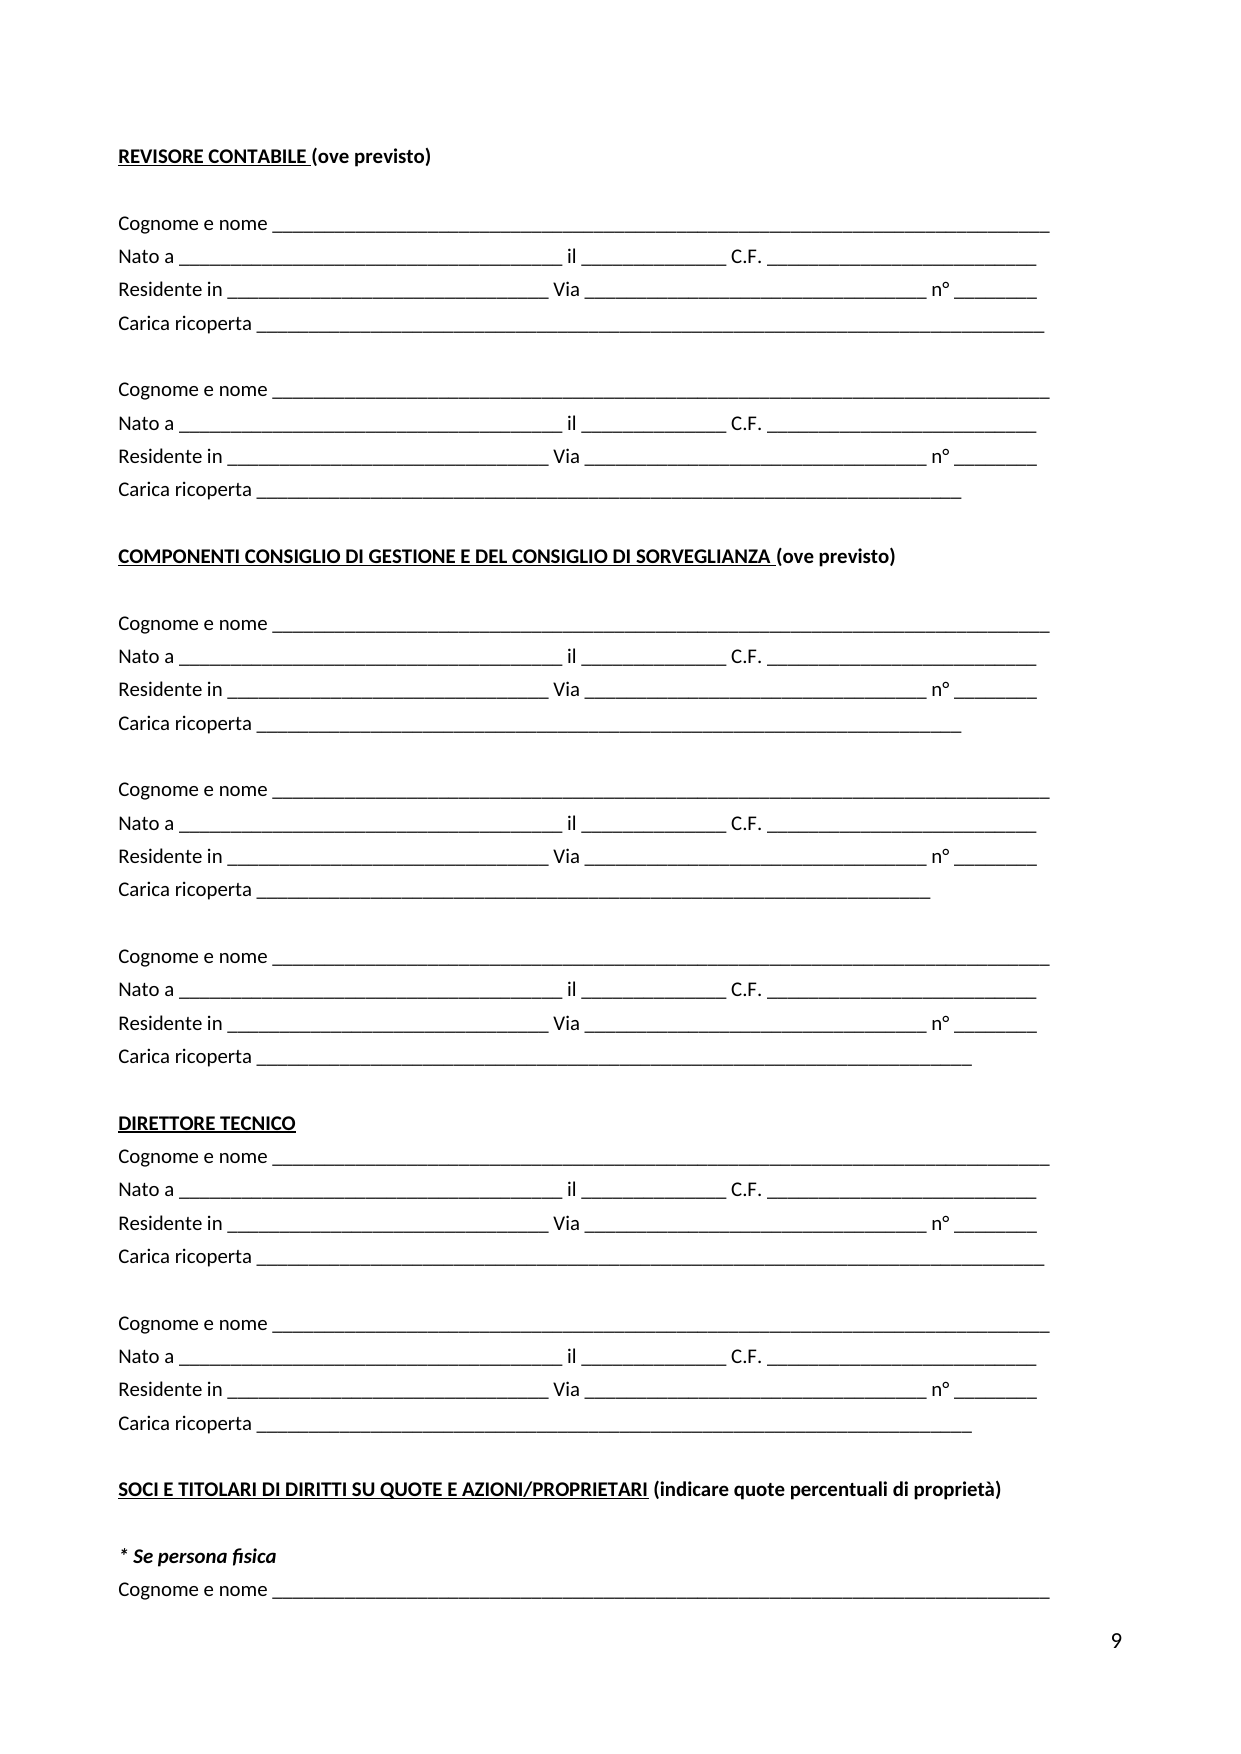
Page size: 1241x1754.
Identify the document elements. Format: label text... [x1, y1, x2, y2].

text Carica ricoperta _____________________________________________________________________ [118, 1403, 1122, 1437]
text Cognome e nome ___________________________________________________________________________ [118, 1137, 1115, 1170]
text Nato a _____________________________________ il ______________ C.F. __________________________ [118, 237, 1115, 270]
text Nato a _____________________________________ il ______________ C.F. __________________________ [118, 637, 1115, 670]
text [118, 1570, 1115, 1603]
text Nato a _____________________________________ il ______________ C.F. __________________________ [118, 403, 1115, 437]
text * Se persona fisica [118, 1537, 1122, 1570]
text Cognome e nome ___________________________________________________________________________ [118, 370, 1115, 403]
text Cognome e nome ___________________________________________________________________________ [118, 937, 1115, 970]
text Residente in _______________________________ Via _________________________________ n° ________ [118, 1370, 1115, 1403]
text REVISORE CONTABILE (ove previsto) [118, 137, 1122, 170]
text Nato a _____________________________________ il ______________ C.F. __________________________ [118, 803, 1115, 837]
text DIRETTORE TECNICO [118, 1103, 1122, 1137]
text Cognome e nome ___________________________________________________________________________ [118, 770, 1115, 803]
text Cognome e nome ___________________________________________________________________________ [118, 1303, 1115, 1337]
text Cognome e nome ___________________________________________________________________________ [118, 203, 1115, 237]
text Nato a _____________________________________ il ______________ C.F. __________________________ [118, 1337, 1115, 1370]
text Nato a _____________________________________ il ______________ C.F. __________________________ [118, 970, 1115, 1003]
text Nato a _____________________________________ il ______________ C.F. __________________________ [118, 1170, 1115, 1203]
text Carica ricoperta ____________________________________________________________________________ [118, 1237, 1115, 1270]
text COMPONENTI CONSIGLIO DI GESTIONE E DEL CONSIGLIO DI SORVEGLIANZA (ove previsto) [118, 537, 1122, 570]
text Residente in _______________________________ Via _________________________________ n° ________ [118, 1003, 1115, 1037]
text Carica ricoperta ____________________________________________________________________ [118, 470, 1122, 503]
text Carica ricoperta _________________________________________________________________ [118, 870, 1122, 903]
text Residente in _______________________________ Via _________________________________ n° ________ [118, 837, 1115, 870]
text SOCI E TITOLARI DI DIRITTI SU QUOTE E AZIONI/PROPRIETARI (indicare quote percentuali di proprietà) [118, 1470, 1122, 1503]
text Residente in _______________________________ Via _________________________________ n° ________ [118, 670, 1115, 703]
text Residente in _______________________________ Via _________________________________ n° ________ [118, 437, 1115, 470]
text Cognome e nome ___________________________________________________________________________ [118, 603, 1115, 637]
text Carica ricoperta ____________________________________________________________________________ [118, 303, 1115, 337]
text Residente in _______________________________ Via _________________________________ n° ________ [118, 270, 1115, 303]
text Carica ricoperta _____________________________________________________________________ [118, 1037, 1122, 1070]
text Residente in _______________________________ Via _________________________________ n° ________ [118, 1203, 1115, 1237]
text Carica ricoperta ____________________________________________________________________ [118, 703, 1122, 737]
